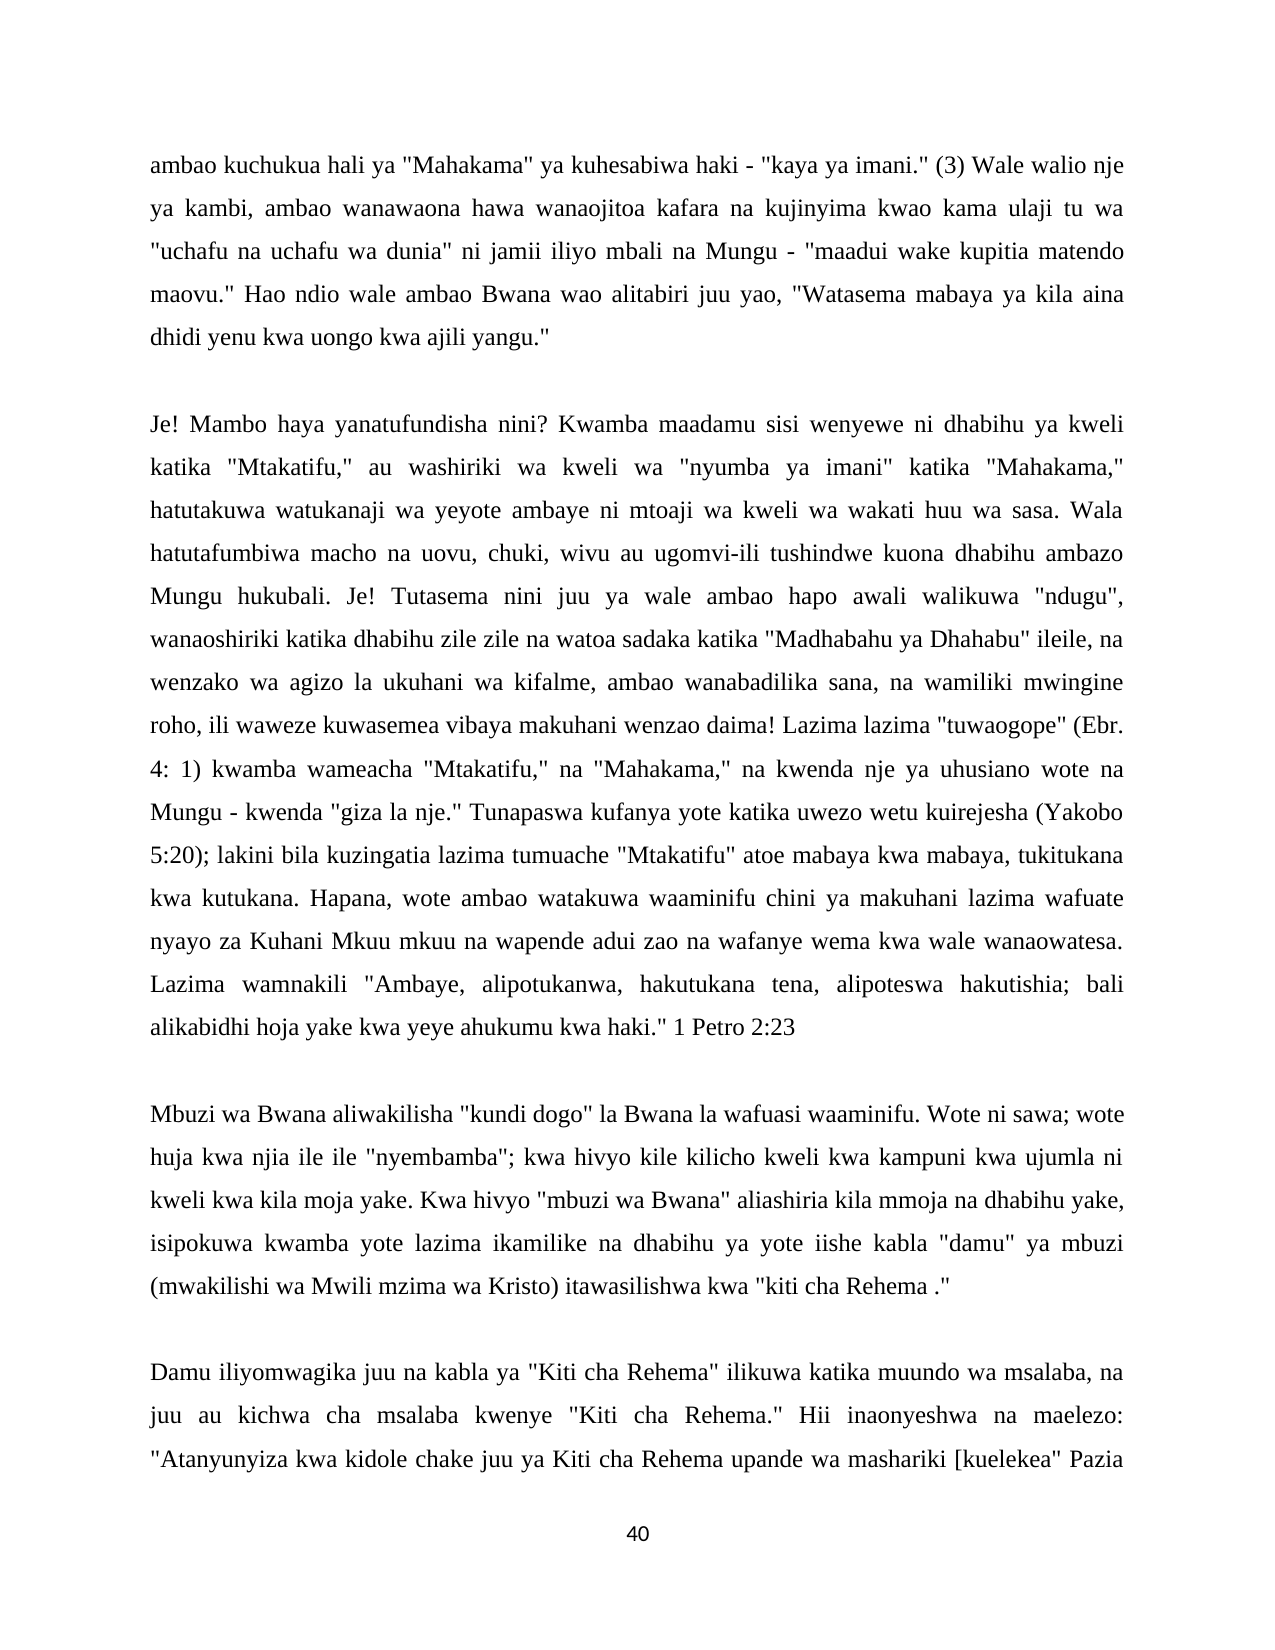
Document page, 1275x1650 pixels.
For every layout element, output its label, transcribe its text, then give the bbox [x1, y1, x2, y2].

text Mbuzi wa Bwana aliwakilisha "kundi dogo" la Bwana la wafuasi waaminifu. Wote ni sawa; wote huja kwa njia ile ile "nyembamba"; kwa hivyo kile kilicho kweli kwa kampuni kwa ujumla ni kweli kwa kila moja yake. Kwa hivyo "mbuzi wa Bwana" aliashiria kila mmoja na dhabihu yake, isipokuwa kwamba yote lazima ikamilike na dhabihu ya yote iishe kabla "damu" ya mbuzi (mwakilishi wa Mwili mzima wa Kristo) itawasilishwa kwa "kiti cha Rehema ." [150, 1099, 1125, 1300]
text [150, 150, 1125, 351]
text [150, 1357, 1125, 1472]
text Je! Mambo haya yanatufundisha nini? Kwamba maadamu sisi wenyewe ni dhabihu ya kweli katika "Mtakatifu," au washiriki wa kweli wa "nyumba ya imani" katika "Mahakama," hatutakuwa watukanaji wa yeyote ambaye ni mtoaji wa kweli wa wakati huu wa sasa. Wala hatutafumbiwa macho na uovu, chuki, wivu au ugomvi-ili tushindwe kuona dhabihu ambazo Mungu hukubali. Je! Tutasema nini juu ya wale ambao hapo awali walikuwa "ndugu", wanaoshiriki katika dhabihu zile zile na watoa sadaka katika "Madhabahu ya Dhahabu" ileile, na wenzako wa agizo la ukuhani wa kifalme, ambao wanabadilika sana, na wamiliki mwingine roho, ili waweze kuwasemea vibaya makuhani wenzao daima! Lazima lazima "tuwaogope" (Ebr. 4: 1) kwamba wameacha "Mtakatifu," na "Mahakama," na kwenda nje ya uhusiano wote na Mungu - kwenda "giza la nje." Tunapaswa kufanya yote katika uwezo wetu kuirejesha (Yakobo 5:20); lakini bila kuzingatia lazima tumuache "Mtakatifu" atoe mabaya kwa mabaya, tukitukana kwa kutukana. Hapana, wote ambao watakuwa waaminifu chini ya makuhani lazima wafuate nyayo za Kuhani Mkuu mkuu na wapende adui zao na wafanye wema kwa wale wanaowatesa. Lazima wamnakili "Ambaye, alipotukanwa, hakutukana tena, alipoteswa hakutishia; bali alikabidhi hoja yake kwa yeye ahukumu kwa haki." 1 Petro 2:23 [150, 409, 1125, 1041]
